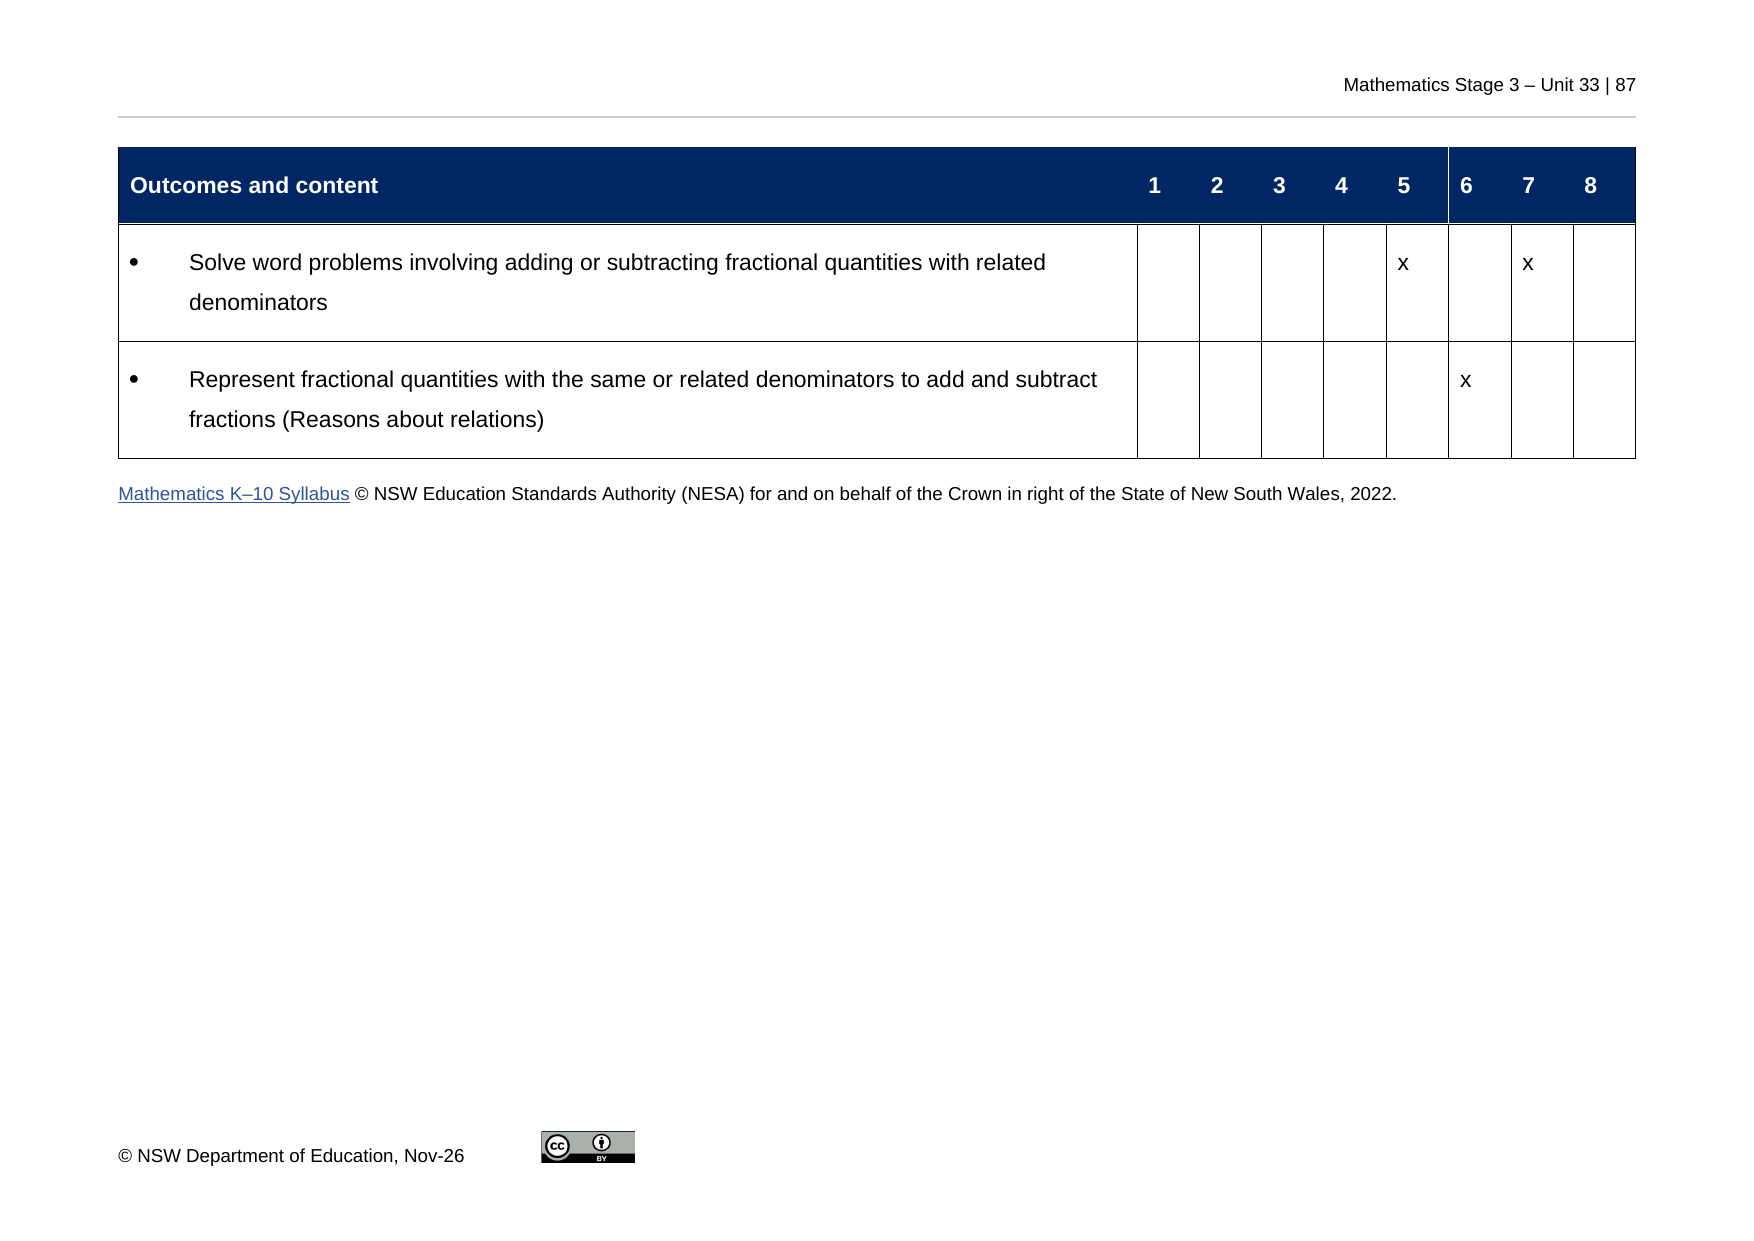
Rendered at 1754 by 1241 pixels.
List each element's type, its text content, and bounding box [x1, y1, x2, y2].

picture [541, 1131, 635, 1163]
table_header 8 [1573, 147, 1635, 223]
table_cell x [1512, 225, 1573, 341]
table_cell [1512, 342, 1573, 457]
table_cell [1138, 342, 1199, 457]
table_header 7 [1511, 147, 1573, 223]
table_header Outcomes and content [119, 147, 1137, 223]
table_cell [1574, 225, 1635, 341]
table_header 5 [1386, 147, 1448, 223]
text Mathematics K–10 Syllabus © NSW Education Standards Authority (NESA) for and on behalf of the Crown in right of the State of New South Wales, 2022. [118, 483, 1636, 504]
table_header 3 [1262, 147, 1324, 223]
table_cell Represent fractional quantities with the same or related denominators to add and subtract fractions (Reasons about relations) [119, 342, 1137, 457]
table_cell [1387, 342, 1448, 457]
table_header 4 [1324, 147, 1386, 223]
table_cell x [1387, 225, 1448, 341]
table_cell x [1449, 342, 1511, 457]
table_cell [1200, 342, 1261, 457]
table_cell Solve word problems involving adding or subtracting fractional quantities with related denominators [119, 225, 1137, 341]
table_header 2 [1199, 147, 1262, 223]
table_header 6 [1449, 147, 1511, 223]
table_cell [1324, 225, 1386, 341]
table_cell [1138, 225, 1199, 341]
table_cell [1324, 342, 1386, 457]
table_cell [1200, 225, 1261, 341]
table_cell [1262, 342, 1323, 457]
table_cell [1449, 225, 1511, 341]
table_header 1 [1137, 147, 1199, 223]
table_cell [1574, 342, 1635, 457]
table_cell [1262, 225, 1323, 341]
